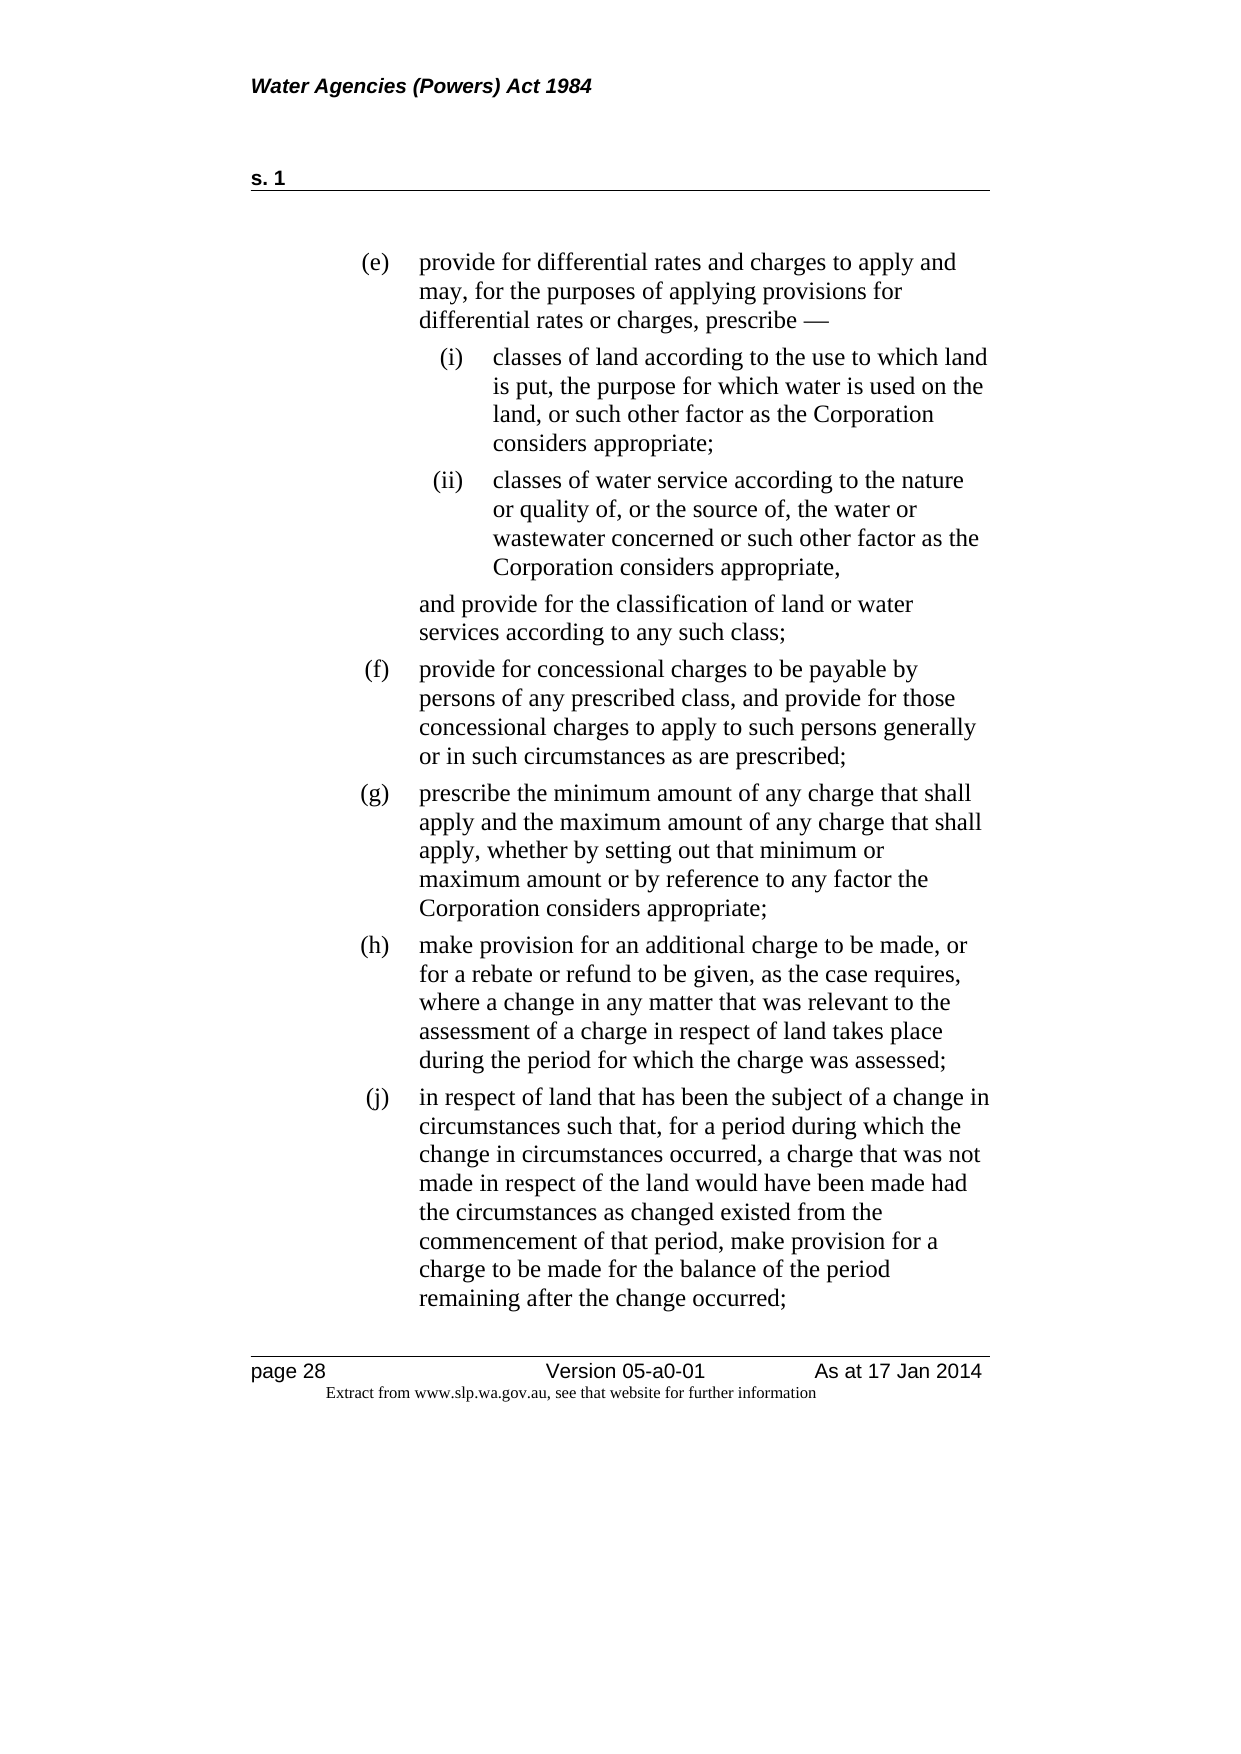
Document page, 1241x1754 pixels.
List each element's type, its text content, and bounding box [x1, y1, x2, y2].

text (h) make provision for an additional charge to be made, or for a rebate or refund to be given, as the case requires, where a change in any matter that was relevant to the assessment of a charge in respect of land takes place during the period for which the charge was assessed; [251, 930, 990, 1074]
text (i) classes of land according to the use to which land is put, the purpose for which water is used on the land, or such other factor as the Corporation considers appropriate; [251, 342, 990, 457]
text (f) provide for concessional charges to be payable by persons of any prescribed class, and provide for those concessional charges to apply to such persons generally or in such circumstances as are prescribed; [251, 654, 990, 769]
text (g) prescribe the minimum amount of any charge that shall apply and the maximum amount of any charge that shall apply, whether by setting out that minimum or maximum amount or by reference to any factor the Corporation considers appropriate; [251, 778, 990, 922]
text (ii) classes of water service according to the nature or quality of, or the source of, the water or wastewater concerned or such other factor as the Corporation considers appropriate, [251, 465, 990, 580]
text (e) provide for differential rates and charges to apply and may, for the purposes of applying provisions for differential rates or charges, prescribe — [251, 247, 990, 334]
text (j) in respect of land that has been the subject of a change in circumstances such that, for a period during which the change in circumstances occurred, a charge that was not made in respect of the land would have been made had the circumstances as changed existed from the commencement of that period, make provision for a charge to be made for the balance of the period remaining after the change occurred; [251, 1082, 990, 1312]
text and provide for the classification of land or water services according to any such class; [251, 589, 990, 646]
